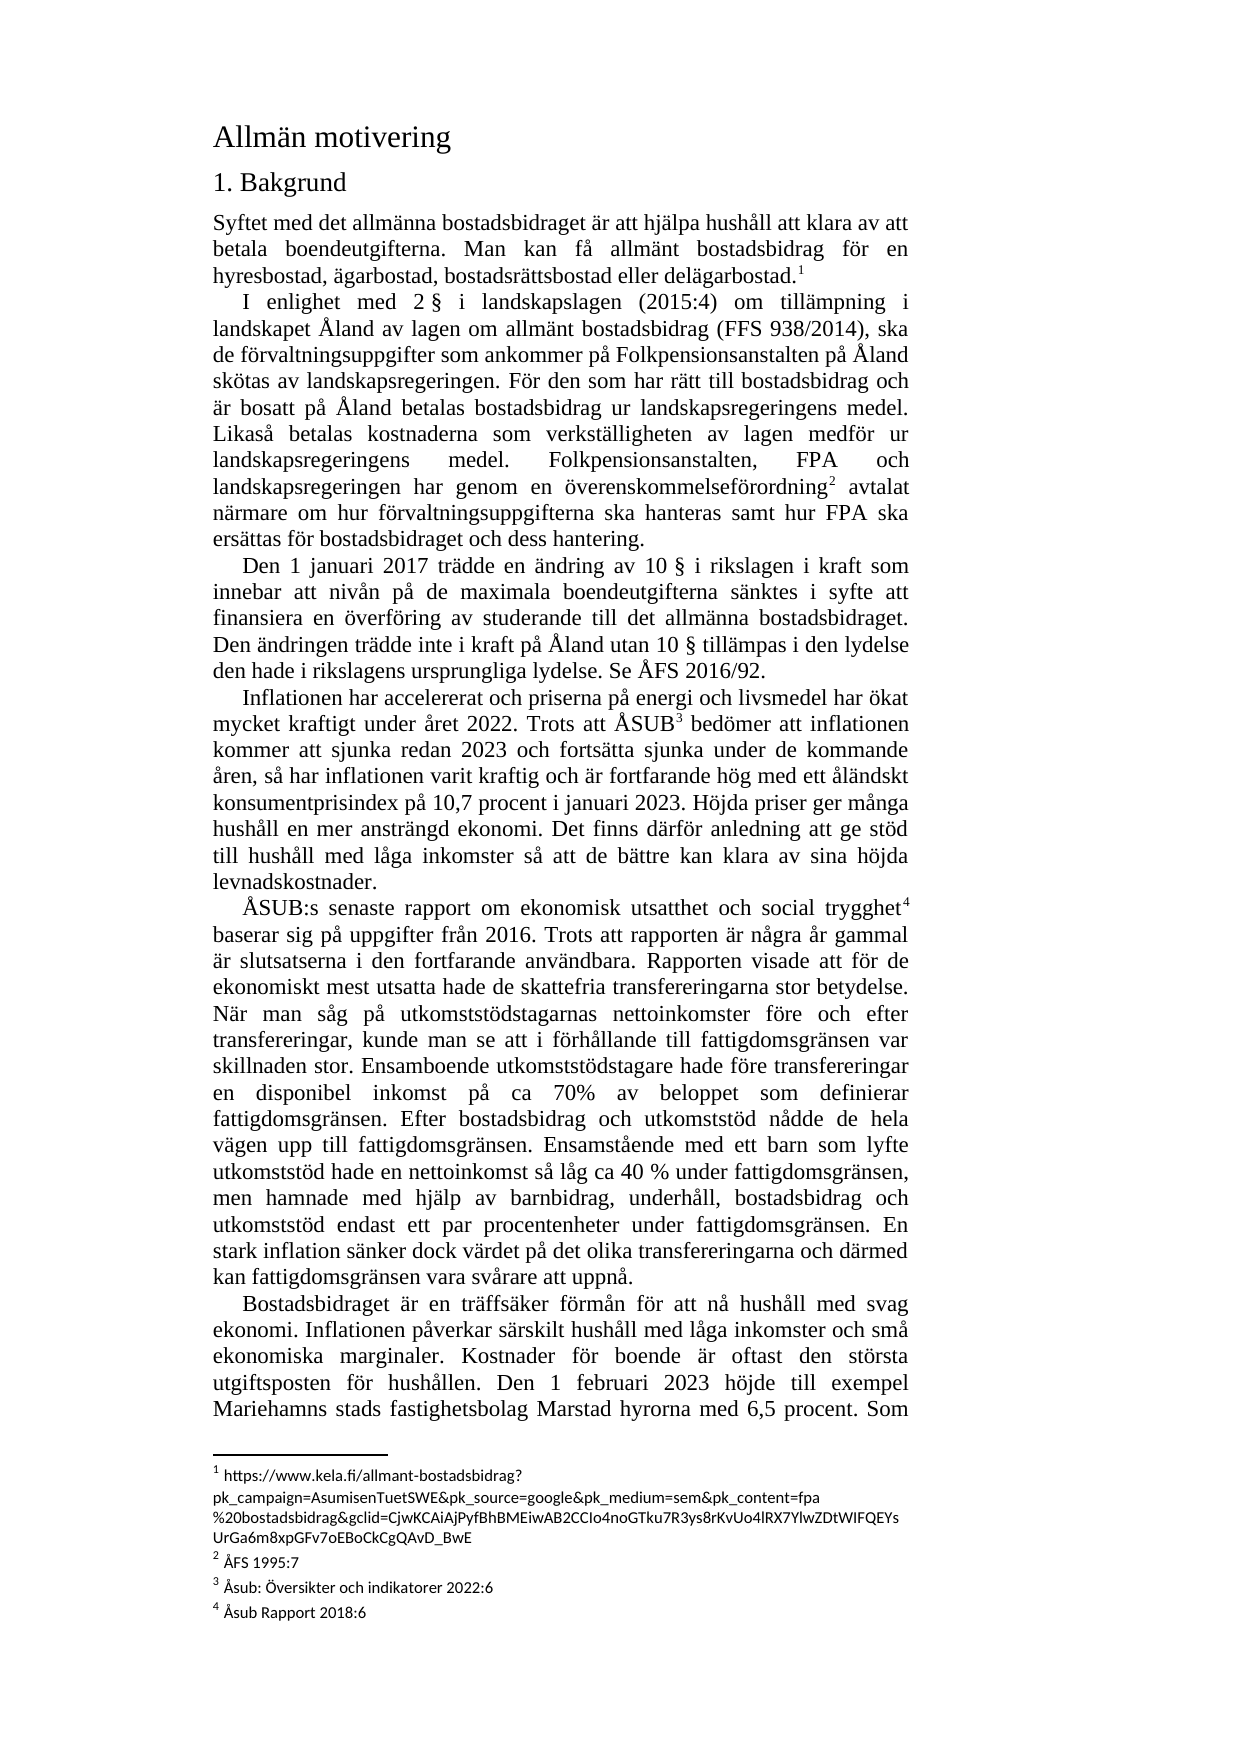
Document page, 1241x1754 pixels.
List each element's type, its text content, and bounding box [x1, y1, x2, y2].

text 1. Bakgrund [213, 166, 909, 197]
text Allmän motivering [213, 118, 909, 154]
text Den 1 januari 2017 trädde en ändring av 10 § i rikslagen i kraft som innebar att nivån på de maximala boendeutgifterna sänktes i syfte att finansiera en överföring av studerande till det allmänna bostadsbidraget. Den ändringen trädde inte i kraft på Åland utan 10 § tillämpas i den lydelse den hade i rikslagens ursprungliga lydelse. Se ÅFS 2016/92. [213, 552, 909, 683]
text ÅSUB:s senaste rapport om ekonomisk utsatthet och social trygghet baserar sig på uppgifter från 2016. Trots att rapporten är några år gammal är slutsatserna i den fortfarande användbara. Rapporten visade att för de ekonomiskt mest utsatta hade de skattefria transfereringarna stor betydelse. När man såg på utkomststödstagarnas nettoinkomster före och efter transfereringar, kunde man se att i förhållande till fattigdomsgränsen var skillnaden stor. Ensamboende utkomststödstagare hade före transfereringar en disponibel inkomst på ca 70% av beloppet som definierar fattigdomsgränsen. Efter bostadsbidrag och utkomststöd nådde de hela vägen upp till fattigdomsgränsen. Ensamstående med ett barn som lyfte utkomststöd hade en nettoinkomst så låg ca 40 % under fattigdomsgränsen, men hamnade med hjälp av barnbidrag, underhåll, bostadsbidrag och utkomststöd endast ett par procentenheter under fattigdomsgränsen. En stark inflation sänker dock värdet på det olika transfereringarna och därmed kan fattigdomsgränsen vara svårare att uppnå. [213, 894, 909, 1290]
text Syftet med det allmänna bostadsbidraget är att hjälpa hushåll att klara av att betala boendeutgifterna. Man kan få allmänt bostadsbidrag för en hyresbostad, ägarbostad, bostadsrättsbostad eller delägarbostad. [213, 209, 909, 288]
text I enlighet med 2 § i landskapslagen (2015:4) om tillämpning i landskapet Åland av lagen om allmänt bostadsbidrag (FFS 938/2014), ska de förvaltningsuppgifter som ankommer på Folkpensionsanstalten på Åland skötas av landskapsregeringen. För den som har rätt till bostadsbidrag och är bosatt på Åland betalas bostadsbidrag ur landskapsregeringens medel. Likaså betalas kostnaderna som verkställigheten av lagen medför ur landskapsregeringens medel. Folkpensionsanstalten, FPA och landskapsregeringen har genom en överenskommelseförordning avtalat närmare om hur förvaltningsuppgifterna ska hanteras samt hur FPA ska ersättas för bostadsbidraget och dess hantering. [213, 288, 909, 552]
text Inflationen har accelererat och priserna på energi och livsmedel har ökat mycket kraftigt under året 2022. Trots att ÅSUB bedömer att inflationen kommer att sjunka redan 2023 och fortsätta sjunka under de kommande åren, så har inflationen varit kraftig och är fortfarande hög med ett åländskt konsumentprisindex på 10,7 procent i januari 2023. Höjda priser ger många hushåll en mer ansträngd ekonomi. Det finns därför anledning att ge stöd till hushåll med låga inkomster så att de bättre kan klara av sina höjda levnadskostnader. [213, 683, 909, 894]
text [213, 1290, 909, 1421]
